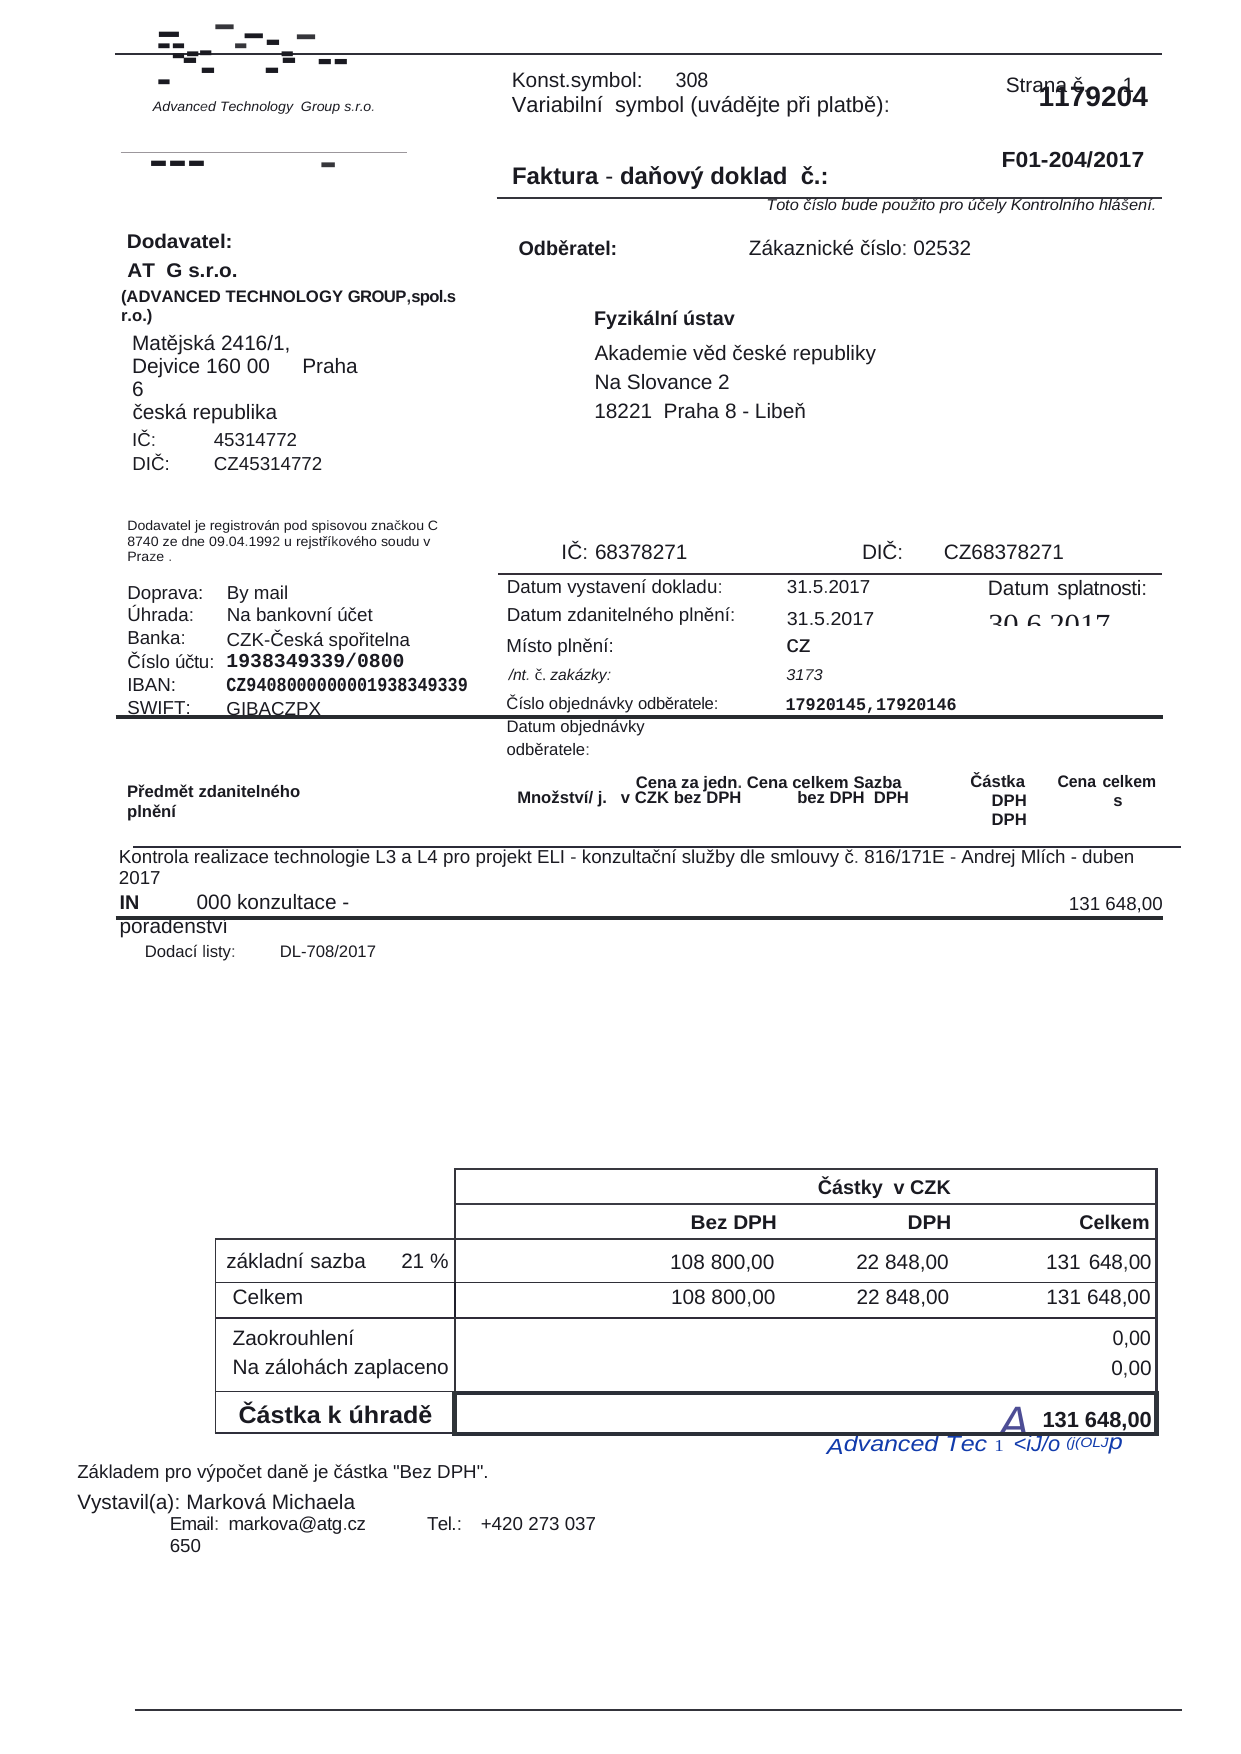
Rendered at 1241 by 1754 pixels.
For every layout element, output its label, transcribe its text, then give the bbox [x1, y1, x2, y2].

text Advanced Tec 1 <iJ/o (j(OLJp [827, 1429, 1205, 1459]
text česká republika [132, 401, 484, 424]
table_cell 31.5.2017 30.6.2017 [760, 603, 1162, 626]
text Toto číslo bude použito pro účely Kontrolního hlášení. [766, 195, 1205, 213]
table_cell Úhrada: [116, 603, 214, 626]
text (ADVANCED TECHNOLOGY GROUP,spol.s r.o.) [121, 288, 484, 325]
table_header 31.5.2017 Datum splatnosti: [760, 575, 1162, 603]
text Cena za jedn. Cena celkem Sazba Množství/ j. v CZK bez DPH bez DPH DPH [517, 776, 909, 807]
text CZK-Česká spořitelna 1938349339/0800 CZ9408000000001938349339 GIBACZPX [226, 628, 480, 719]
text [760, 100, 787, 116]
text Dodavatel: AT G s.r.o. [127, 229, 258, 281]
text Email: markova@atg.cz Tel.: +420 273 037 650 [169, 1514, 630, 1556]
table_cell Na bankovní účet [214, 603, 498, 626]
text Advanced Technology Group s.r.o. [153, 100, 375, 114]
text IČ: 45314772 [132, 429, 484, 451]
table_cell Datum zdanitelného plnění: [498, 603, 760, 626]
text F01-204/2017 [1001, 147, 1205, 172]
text /nt. č. zakázky: [508, 664, 728, 683]
text ------- ---- - ----- -- [157, 44, 366, 74]
subtitle Konst.symbol: 308 [512, 60, 709, 94]
text Kontrola realizace technologie L3 a L4 pro projekt ELI - konzultační služby dle smlouvy č. 816/171E - Andrej Mlích - duben 2017 [119, 848, 1136, 888]
text Banka: Číslo účtu: IBAN: SWIFT: [127, 627, 216, 718]
text 131 648,00 [1069, 892, 1205, 914]
table_header Doprava: [116, 573, 214, 603]
text Odběratel: Zákaznické číslo: 02532 [518, 236, 1205, 260]
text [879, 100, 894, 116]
text Akademie věd české republiky Na Slovance 2 [594, 341, 900, 394]
text Dodavatel je registrován pod spisovou značkou C 8740 ze dne 09.04.1992 u rejstříkového soudu v Praze . [127, 518, 441, 564]
subtitle Vystavil(a): Marková Michaela [77, 1490, 630, 1514]
text DIČ: CZ45314772 [132, 453, 484, 474]
text Číslo objednávky odběratele: Datum objednávky odběratele: [506, 694, 730, 759]
text Fyzikální ústav [594, 307, 1205, 330]
text Dodací listy: DL-708/2017 [144, 942, 464, 961]
text cz [786, 630, 1205, 658]
subtitle IN 000 konzultace - poradenství [119, 890, 464, 916]
text IČ: 68378271 DIČ: CZ68378271 [561, 540, 1205, 564]
text Částka Cena celkem DPH s DPH [970, 773, 1162, 830]
text Strana č. 1 [1006, 60, 1205, 100]
text Základem pro výpočet daně je částka "Bez DPH". [77, 1461, 630, 1482]
text Faktura - daňový doklad č.: [512, 162, 894, 190]
text 3173 [786, 666, 1205, 684]
table_header By mail [214, 573, 498, 603]
text 17920145,17920146 [785, 696, 1205, 716]
subtitle IN 000 konzultace - poradenství [119, 920, 464, 938]
subtitle Matějská 2416/1, Dejvice 160 00 Praha 6 [132, 331, 364, 401]
table_header Datum vystavení dokladu: [498, 575, 760, 603]
text Předmět zdanitelného plnění [127, 782, 348, 821]
text 18221 Praha 8 - Libeň [594, 399, 1205, 423]
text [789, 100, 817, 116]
text Místo plnění: [506, 635, 728, 657]
text --- - [149, 129, 375, 194]
